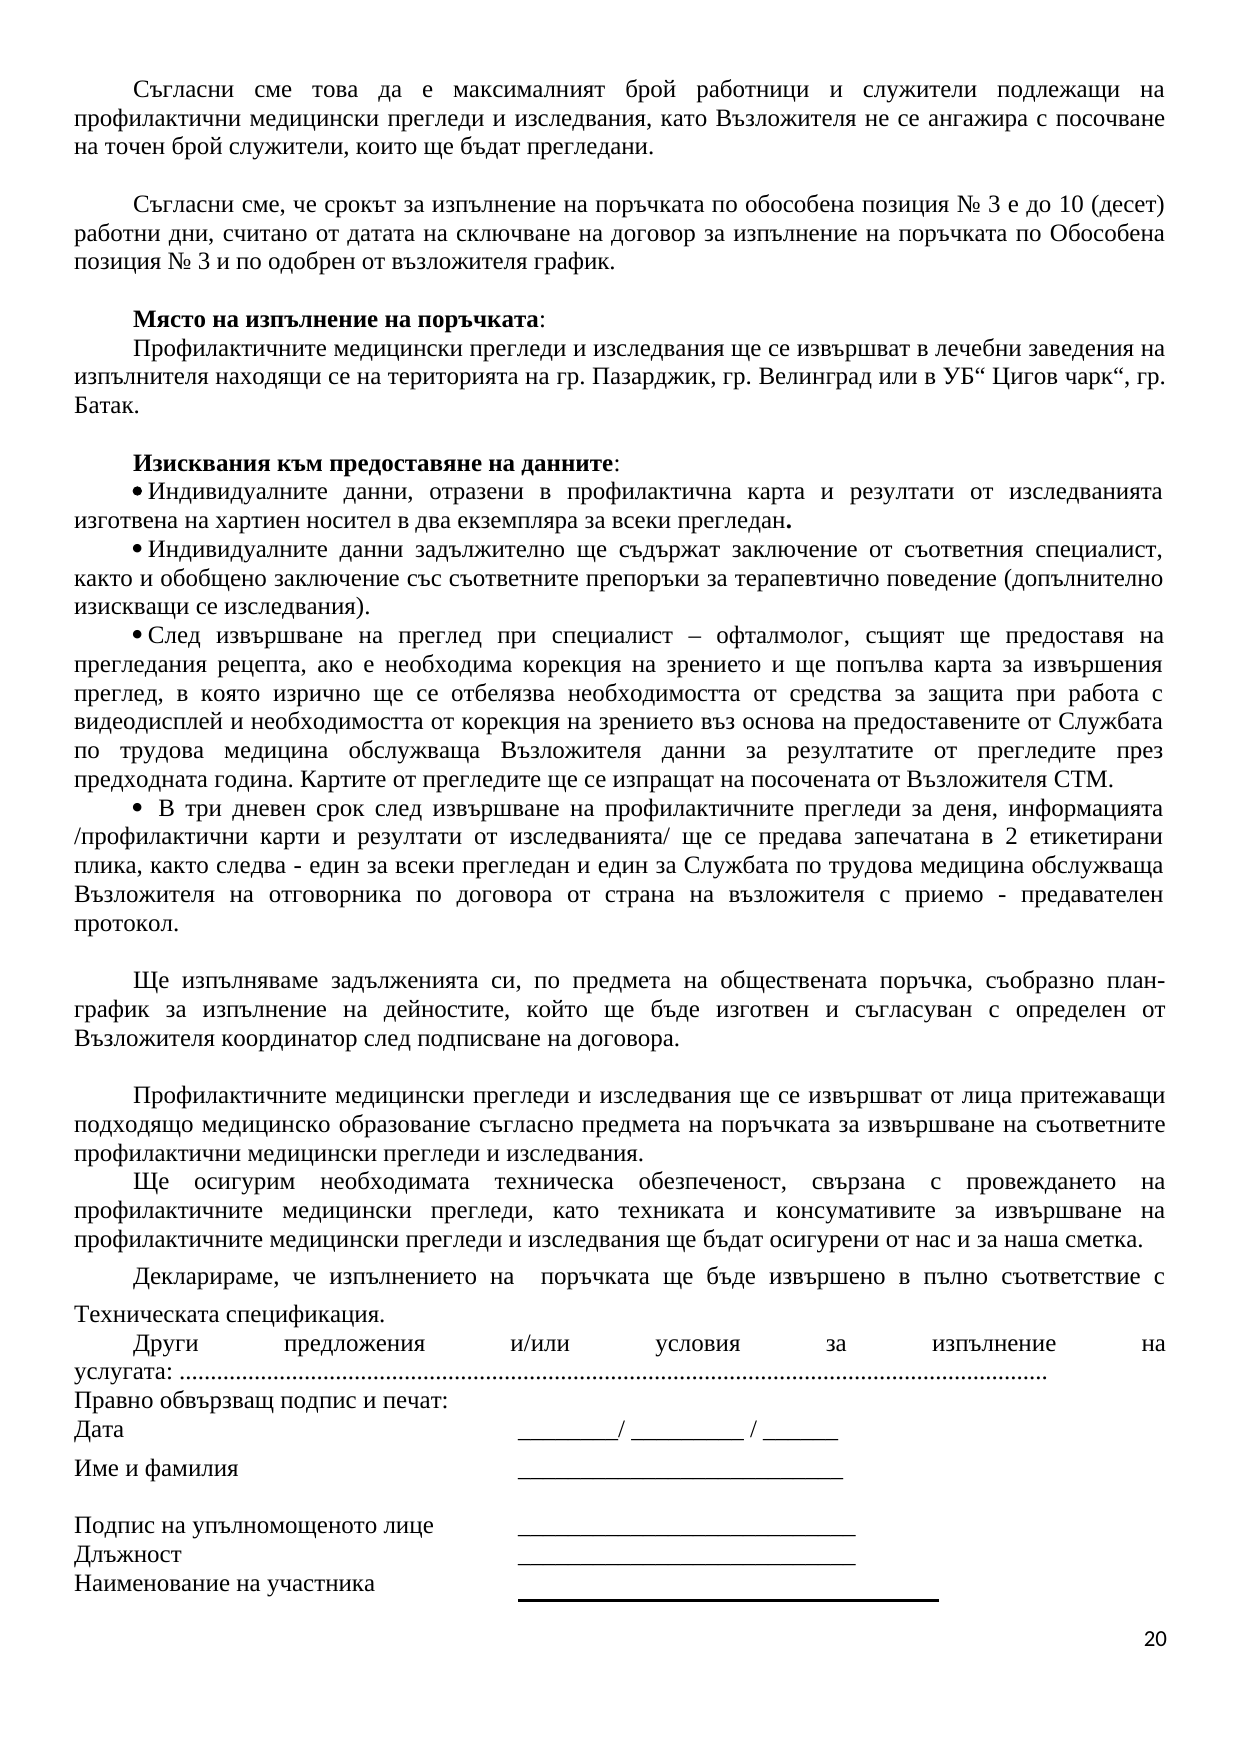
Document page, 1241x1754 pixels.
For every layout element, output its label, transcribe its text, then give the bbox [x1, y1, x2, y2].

text Други предложения и/или условия за изпълнение на услугата: ........................................................................................................................................... [74, 1328, 1167, 1385]
text Съгласни сме, че срокът за изпълнение на поръчката по обособена позиция № 3 е до 10 (десет) работни дни, считано от датата на сключване на договор за изпълнение на поръчката по Обособена позиция № 3 и по одобрен от възложителя график. [74, 189, 1167, 275]
list След извършване на преглед при специалист – офталмолог, същият ще предоставя на прегледания рецепта, ако е необходима корекция на зрението и ще попълва карта за извършения преглед, в която изрично ще се отбелязва необходимостта от средства за защита при работа с видеодисплей и необходимостта от корекция на зрението въз основа на предоставените от Службата по трудова медицина обслужваща Възложителя данни за резултатите от прегледите през предходната година. Картите от прегледите ще се изпращат на посочената от Възложителя СТМ. [74, 620, 1164, 793]
table_cell __________________________ [507, 1453, 950, 1511]
text Декларираме, че изпълнението на поръчката ще бъде извършено в пълно съответствие с Техническата спецификация. [74, 1253, 1167, 1328]
table_header Дата [74, 1414, 507, 1453]
text Място на изпълнение на поръчката: [74, 304, 1167, 333]
list В три дневен срок след извършване на профилактичните прегледи за деня, информацията /профилактични карти и резултати от изследванията/ ще се предава запечатана в 2 етикетирани плика, както следва - един за всеки прегледан и един за Службата по трудова медицина обслужваща Възложителя на отговорника по договора от страна на възложителя с приемо - предавателен протокол. [74, 793, 1164, 936]
table_cell [507, 1568, 950, 1602]
list Индивидуалните данни, отразени в профилактична карта и резултати от изследванията изготвена на хартиен носител в два екземпляра за всеки прегледан. [74, 476, 1164, 534]
table_cell Подпис на упълномощеното лице [74, 1511, 507, 1539]
text Профилактичните медицински прегледи и изследвания ще се извършват от лица притежаващи подходящо медицинско образование съгласно предмета на поръчката за извършване на съответните профилактични медицински прегледи и изследвания. [74, 1080, 1167, 1166]
table_cell Име и фамилия [74, 1453, 507, 1511]
list Индивидуалните данни задължително ще съдържат заключение от съответния специалист, както и обобщено заключение със съответните препоръки за терапевтично поведение (допълнително изискващи се изследвания). [74, 534, 1164, 620]
text Профилактичните медицински прегледи и изследвания ще се извършват в лечебни заведения на изпълнителя находящи се на територията на гр. Пазарджик, гр. Велинград или в УБ“ Цигов чарк“, гр. Батак. [74, 333, 1167, 419]
table_cell Длъжност [74, 1539, 507, 1568]
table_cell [74, 1568, 507, 1602]
text Ще изпълняваме задълженията си, по предмета на обществената поръчка, съобразно план-график за изпълнение на дейностите, който ще бъде изготвен и съгласуван с определен от Възложителя координатор след подписване на договора. [74, 965, 1167, 1051]
table_cell ___________________________ [507, 1539, 950, 1568]
text Изисквания към предоставяне на данните: [74, 448, 1164, 476]
text Правно обвързващ подпис и печат: [74, 1385, 1167, 1414]
table_header ________/ _________ / ______ [507, 1414, 950, 1453]
table_cell ___________________________ [507, 1511, 950, 1539]
text Ще осигурим необходимата техническа обезпеченост, свързана с провеждането на профилактичните медицински прегледи, като техниката и консумативите за извършване на профилактичните медицински прегледи и изследвания ще бъдат осигурени от нас и за наша сметка. [74, 1166, 1167, 1253]
text Съгласни сме това да е максималният брой работници и служители подлежащи на профилактични медицински прегледи и изследвания, като Възложителя не се ангажира с посочване на точен брой служители, които ще бъдат прегледани. [74, 74, 1167, 160]
